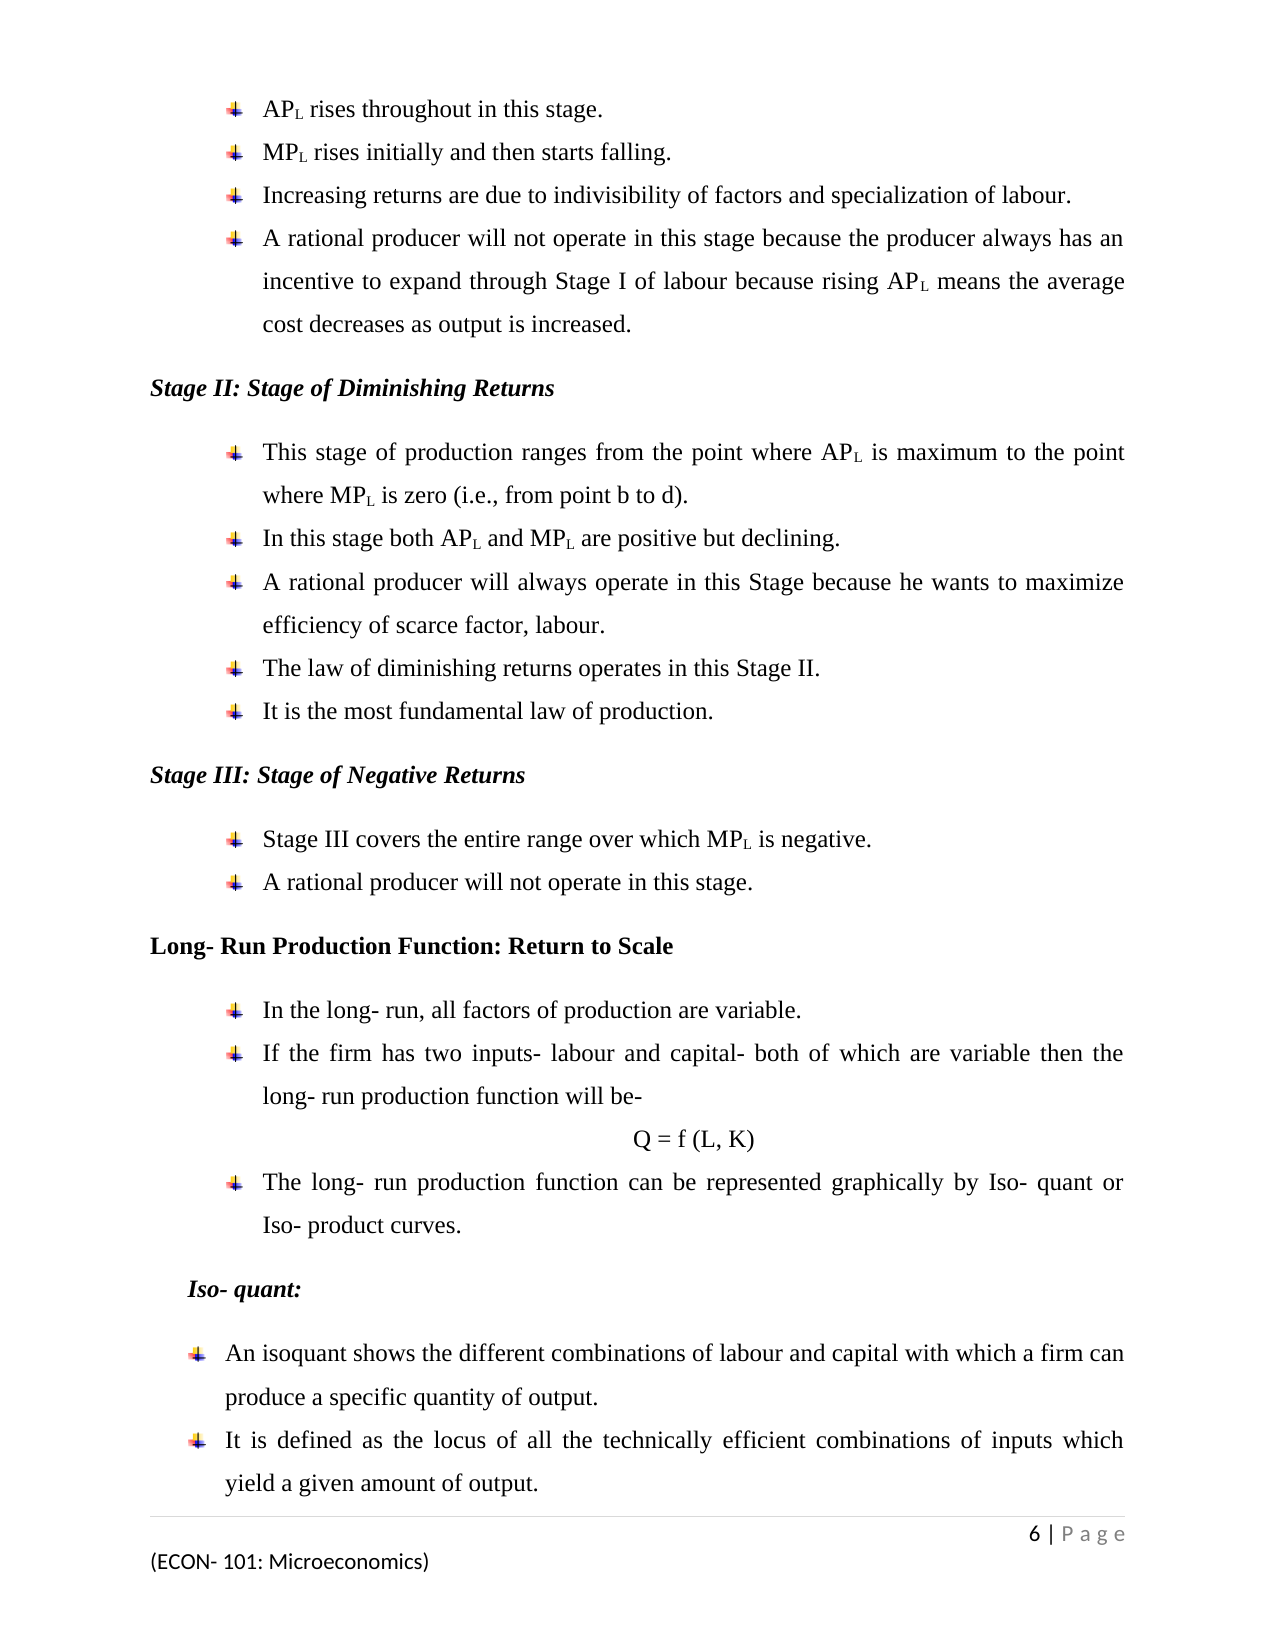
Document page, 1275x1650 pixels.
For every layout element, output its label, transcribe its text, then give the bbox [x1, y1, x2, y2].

picture [226, 573, 243, 590]
list If the firm has two inputs- labour and capital- both of which are variable then the long- run production function will be- [225, 1038, 1125, 1110]
list It is defined as the locus of all the technically efficient combinations of inputs which yield a given amount of output. [187, 1425, 1125, 1497]
list In this stage both APL and MPL are positive but declining. [225, 523, 1125, 552]
picture [226, 1174, 243, 1191]
list The law of diminishing returns operates in this Stage II. [225, 653, 1125, 682]
picture [188, 1345, 206, 1362]
picture [226, 1001, 243, 1019]
list APL rises throughout in this stage. [225, 94, 1125, 122]
list An isoquant shows the different combinations of labour and capital with which a firm can produce a specific quantity of output. [187, 1338, 1125, 1410]
text Stage III: Stage of Negative Returns [150, 760, 1125, 789]
list MPL rises initially and then starts falling. [225, 137, 1125, 166]
picture [226, 873, 243, 891]
picture [226, 1044, 243, 1062]
picture [226, 444, 243, 461]
list A rational producer will not operate in this stage. [225, 867, 1125, 896]
list A rational producer will not operate in this stage because the producer always has an incentive to expand through Stage I of labour because rising APL means the average cost decreases as output is increased. [225, 223, 1125, 338]
list This stage of production ranges from the point where APL is maximum to the point where MPL is zero (i.e., from point b to d). [225, 437, 1125, 509]
text Long- Run Production Function: Return to Scale [150, 931, 1125, 960]
picture [226, 530, 243, 547]
picture [226, 659, 243, 677]
text Stage II: Stage of Diminishing Returns [150, 373, 1125, 402]
list In the long- run, all factors of production are variable. [225, 995, 1125, 1024]
picture [226, 143, 243, 161]
picture [226, 830, 243, 848]
picture [226, 702, 243, 720]
list Q = f (L, K) [262, 1124, 1125, 1153]
picture [226, 229, 243, 247]
picture [188, 1431, 206, 1449]
list Increasing returns are due to indivisibility of factors and specialization of labour. [225, 180, 1125, 209]
list The long- run production function can be represented graphically by Iso- quant or Iso- product curves. [225, 1167, 1125, 1239]
list It is the most fundamental law of production. [225, 696, 1125, 725]
picture [226, 186, 243, 204]
text Iso- quant: [187, 1274, 1125, 1303]
picture [226, 100, 243, 117]
list A rational producer will always operate in this Stage because he wants to maximize efficiency of scarce factor, labour. [225, 567, 1125, 638]
list Stage III covers the entire range over which MPL is negative. [225, 824, 1125, 853]
